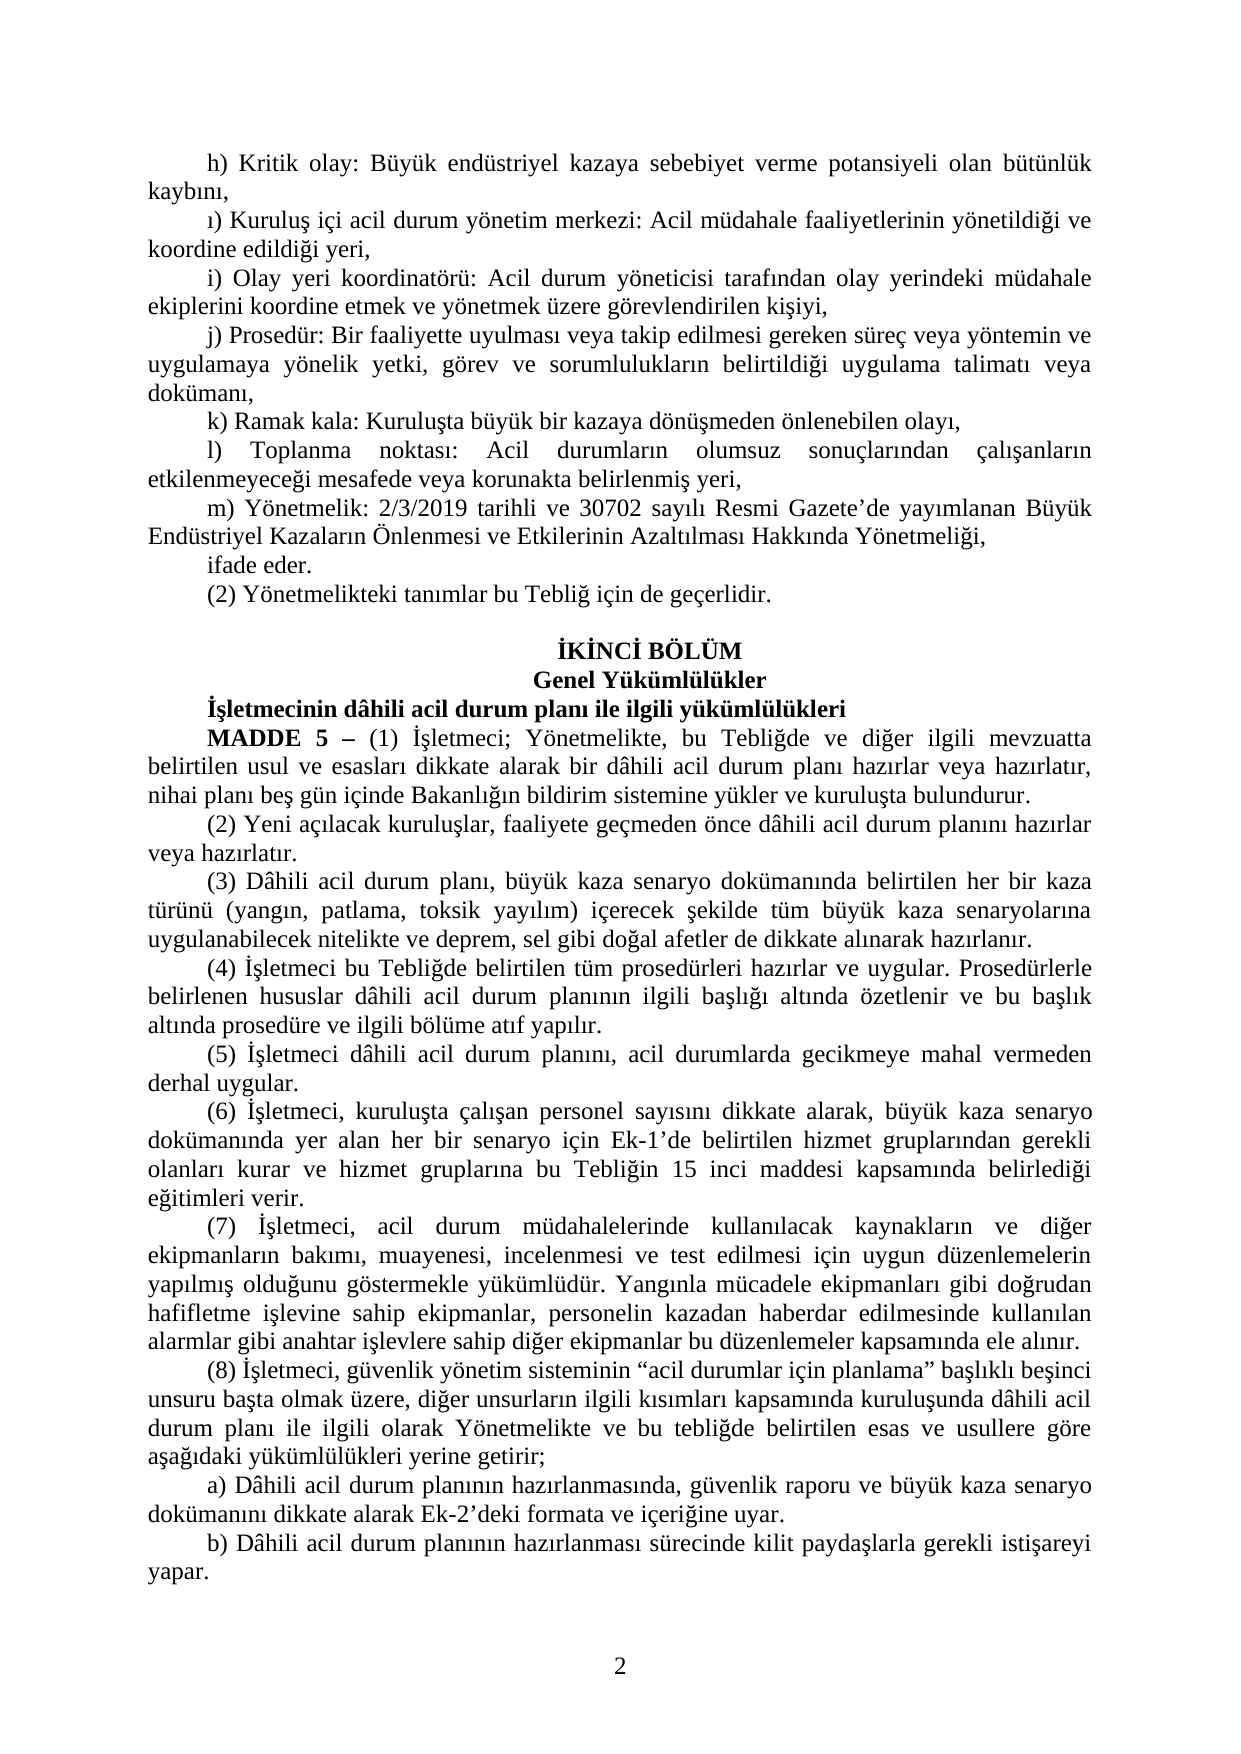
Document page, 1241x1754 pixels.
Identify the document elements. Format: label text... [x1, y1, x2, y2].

text (4) İşletmeci bu Tebliğde belirtilen tüm prosedürleri hazırlar ve uygular. Prosedürlerle belirlenen hususlar dâhili acil durum planının ilgili başlığı altında özetlenir ve bu başlık altında prosedüre ve ilgili bölüme atıf yapılır. [148, 953, 1092, 1039]
text Genel Yükümlülükler [148, 665, 1092, 694]
text ı) Kuruluş içi acil durum yönetim merkezi: Acil müdahale faaliyetlerinin yönetildiği ve koordine edildiği yeri, [148, 205, 1092, 263]
text (5) İşletmeci dâhili acil durum planını, acil durumlarda gecikmeye mahal vermeden derhal uygular. [148, 1039, 1092, 1096]
text a) Dâhili acil durum planının hazırlanmasında, güvenlik raporu ve büyük kaza senaryo dokümanını dikkate alarak Ek-2’deki formata ve içeriğine uyar. [148, 1470, 1092, 1528]
text (7) İşletmeci, acil durum müdahalelerinde kullanılacak kaynakların ve diğer ekipmanların bakımı, muayenesi, incelenmesi ve test edilmesi için uygun düzenlemelerin yapılmış olduğunu göstermekle yükümlüdür. Yangınla mücadele ekipmanları gibi doğrudan hafifletme işlevine sahip ekipmanlar, personelin kazadan haberdar edilmesinde kullanılan alarmlar gibi anahtar işlevlere sahip diğer ekipmanlar bu düzenlemeler kapsamında ele alınır. [148, 1211, 1092, 1355]
text i) Olay yeri koordinatörü: Acil durum yöneticisi tarafından olay yerindeki müdahale ekiplerini koordine etmek ve yönetmek üzere görevlendirilen kişiyi, [148, 263, 1092, 320]
text (6) İşletmeci, kuruluşta çalışan personel sayısını dikkate alarak, büyük kaza senaryo dokümanında yer alan her bir senaryo için Ek-1’de belirtilen hizmet gruplarından gerekli olanları kurar ve hizmet gruplarına bu Tebliğin 15 inci maddesi kapsamında belirlediği eğitimleri verir. [148, 1096, 1092, 1211]
text ifade eder. [148, 550, 1092, 579]
text b) Dâhili acil durum planının hazırlanması sürecinde kilit paydaşlarla gerekli istişareyi yapar. [148, 1528, 1092, 1585]
text j) Prosedür: Bir faaliyette uyulması veya takip edilmesi gereken süreç veya yöntemin ve uygulamaya yönelik yetki, görev ve sorumlulukların belirtildiği uygulama talimatı veya dokümanı, [148, 320, 1092, 406]
text (2) Yeni açılacak kuruluşlar, faaliyete geçmeden önce dâhili acil durum planını hazırlar veya hazırlatır. [148, 809, 1092, 866]
text m) Yönetmelik: 2/3/2019 tarihli ve 30702 sayılı Resmi Gazete’de yayımlanan Büyük Endüstriyel Kazaların Önlenmesi ve Etkilerinin Azaltılması Hakkında Yönetmeliği, [148, 493, 1092, 550]
text k) Ramak kala: Kuruluşta büyük bir kazaya dönüşmeden önlenebilen olayı, [148, 406, 1092, 435]
text MADDE 5 – (1) İşletmeci; Yönetmelikte, bu Tebliğde ve diğer ilgili mevzuatta belirtilen usul ve esasları dikkate alarak bir dâhili acil durum planı hazırlar veya hazırlatır, nihai planı beş gün içinde Bakanlığın bildirim sistemine yükler ve kuruluşta bulundurur. [148, 723, 1092, 809]
text (3) Dâhili acil durum planı, büyük kaza senaryo dokümanında belirtilen her bir kaza türünü (yangın, patlama, toksik yayılım) içerecek şekilde tüm büyük kaza senaryolarına uygulanabilecek nitelikte ve deprem, sel gibi doğal afetler de dikkate alınarak hazırlanır. [148, 866, 1092, 953]
text (8) İşletmeci, güvenlik yönetim sisteminin “acil durumlar için planlama” başlıklı beşinci unsuru başta olmak üzere, diğer unsurların ilgili kısımları kapsamında kuruluşunda dâhili acil durum planı ile ilgili olarak Yönetmelikte ve bu tebliğde belirtilen esas ve usullere göre aşağıdaki yükümlülükleri yerine getirir; [148, 1355, 1092, 1470]
text l) Toplanma noktası: Acil durumların olumsuz sonuçlarından çalışanların etkilenmeyeceği mesafede veya korunakta belirlenmiş yeri, [148, 435, 1092, 493]
text (2) Yönetmelikteki tanımlar bu Tebliğ için de geçerlidir. [148, 579, 1092, 608]
text İşletmecinin dâhili acil durum planı ile ilgili yükümlülükleri [148, 694, 1092, 723]
text İKİNCİ BÖLÜM [148, 636, 1092, 665]
text h) Kritik olay: Büyük endüstriyel kazaya sebebiyet verme potansiyeli olan bütünlük kaybını, [148, 148, 1092, 205]
